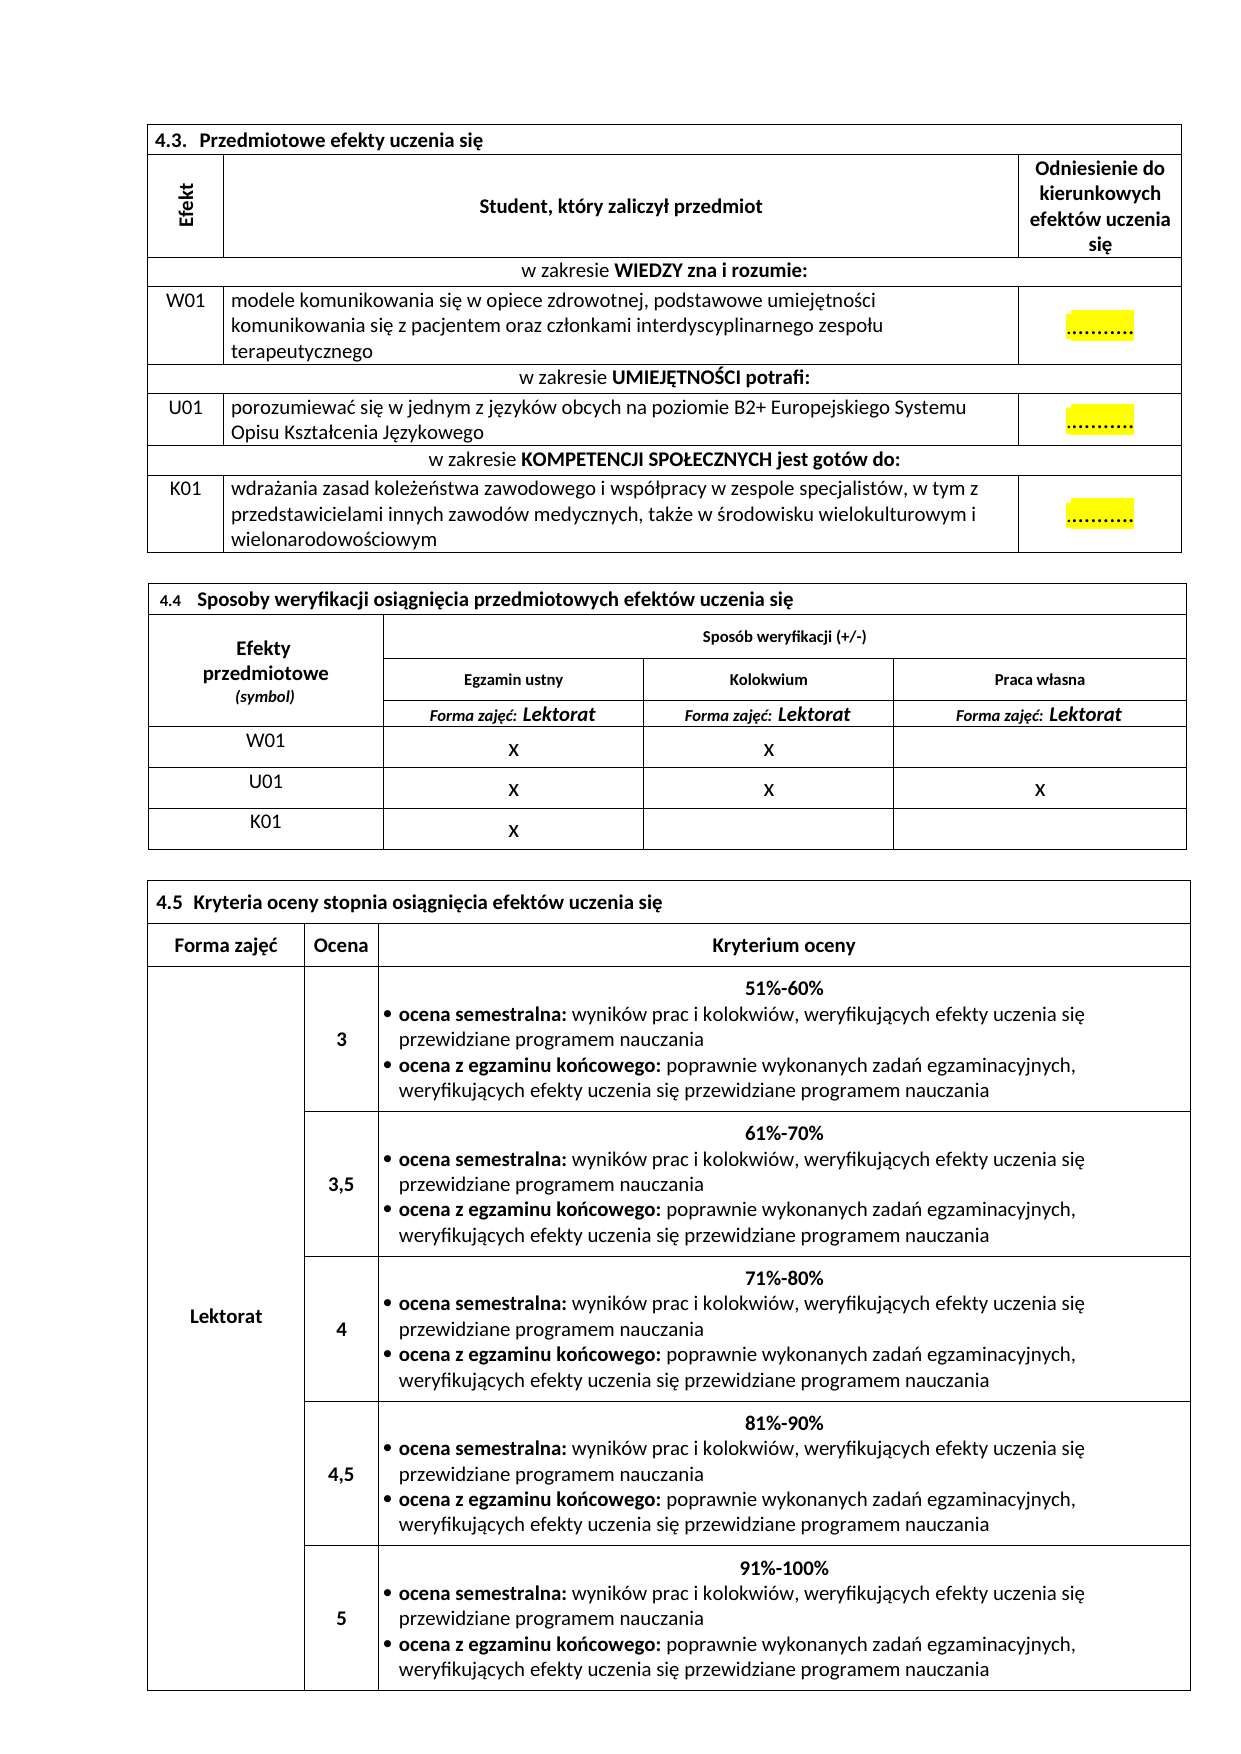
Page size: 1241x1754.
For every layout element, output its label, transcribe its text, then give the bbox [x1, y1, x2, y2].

table_cell 3 [305, 967, 378, 1111]
table_cell [894, 727, 1186, 767]
table_cell 4 [305, 1257, 378, 1401]
table_header Przedmiotowe efekty uczenia się [148, 125, 1181, 154]
table_cell Efekty przedmiotowe (symbol) [149, 615, 383, 726]
table_cell Student, który zaliczył przedmiot [224, 155, 1018, 257]
table_cell ........... [1019, 476, 1181, 552]
table_cell w zakresie WIEDZY zna i rozumie: [148, 258, 1181, 286]
table_cell Kryterium oceny [379, 924, 1190, 966]
table_cell 81%-90% ocena semestralna: wyników prac i kolokwiów, weryfikujących efekty uczenia się przewidziane programem nauczania ocena z egzaminu końcowego: poprawnie wykonanych zadań egzaminacyjnych, weryfikujących efekty uczenia się przewidziane programem nauczania [379, 1402, 1190, 1545]
table_cell Kolokwium [644, 659, 893, 700]
table_header Sposoby weryfikacji osiągnięcia przedmiotowych efektów uczenia się [149, 584, 1186, 614]
table_cell x [384, 809, 643, 848]
table_cell Egzamin ustny [384, 659, 643, 700]
table_cell 91%-100% ocena semestralna: wyników prac i kolokwiów, weryfikujących efekty uczenia się przewidziane programem nauczania ocena z egzaminu końcowego: poprawnie wykonanych zadań egzaminacyjnych, weryfikujących efekty uczenia się przewidziane programem nauczania [379, 1546, 1190, 1690]
table_cell Forma zajęć: Lektorat [894, 701, 1186, 726]
table_cell W01 [149, 727, 383, 767]
table_cell 5 [305, 1546, 378, 1690]
table_cell 71%-80% ocena semestralna: wyników prac i kolokwiów, weryfikujących efekty uczenia się przewidziane programem nauczania ocena z egzaminu końcowego: poprawnie wykonanych zadań egzaminacyjnych, weryfikujących efekty uczenia się przewidziane programem nauczania [379, 1257, 1190, 1401]
table_cell Forma zajęć: Lektorat [644, 701, 893, 726]
table_cell Lektorat [148, 967, 304, 1690]
table_cell 3,5 [305, 1112, 378, 1256]
table_cell ........... [1019, 287, 1181, 363]
table_cell U01 [149, 768, 383, 808]
table_cell w zakresie KOMPETENCJI SPOŁECZNYCH jest gotów do: [148, 446, 1181, 474]
table_cell Ocena [305, 924, 378, 966]
table_cell Efekt [148, 155, 223, 257]
table_cell Sposób weryfikacji (+/-) [384, 615, 1186, 658]
table_cell x [894, 768, 1186, 808]
table_cell w zakresie UMIEJĘTNOŚCI potrafi: [148, 365, 1181, 393]
table_cell W01 [148, 287, 223, 363]
table_cell K01 [149, 809, 383, 848]
table_header Kryteria oceny stopnia osiągnięcia efektów uczenia się [148, 881, 1190, 923]
table_cell 61%-70% ocena semestralna: wyników prac i kolokwiów, weryfikujących efekty uczenia się przewidziane programem nauczania ocena z egzaminu końcowego: poprawnie wykonanych zadań egzaminacyjnych, weryfikujących efekty uczenia się przewidziane programem nauczania [379, 1112, 1190, 1256]
table_cell modele komunikowania się w opiece zdrowotnej, podstawowe umiejętności komunikowania się z pacjentem oraz członkami interdyscyplinarnego zespołu terapeutycznego [224, 287, 1018, 363]
table_cell K01 [148, 476, 223, 552]
table_cell 4,5 [305, 1402, 378, 1545]
table_cell x [384, 727, 643, 767]
table_cell Praca własna [894, 659, 1186, 700]
table_cell 51%-60% ocena semestralna: wyników prac i kolokwiów, weryfikujących efekty uczenia się przewidziane programem nauczania ocena z egzaminu końcowego: poprawnie wykonanych zadań egzaminacyjnych, weryfikujących efekty uczenia się przewidziane programem nauczania [379, 967, 1190, 1111]
table_cell x [644, 727, 893, 767]
table_cell wdrażania zasad koleżeństwa zawodowego i współpracy w zespole specjalistów, w tym z przedstawicielami innych zawodów medycznych, także w środowisku wielokulturowym i wielonarodowościowym [224, 476, 1018, 552]
table_cell ........... [1019, 394, 1181, 445]
table_cell Forma zajęć [148, 924, 304, 966]
table_cell Odniesienie do kierunkowych efektów uczenia się [1019, 155, 1181, 257]
table_cell [894, 809, 1186, 848]
table_cell porozumiewać się w jednym z języków obcych na poziomie B2+ Europejskiego Systemu Opisu Kształcenia Językowego [224, 394, 1018, 445]
table_cell x [644, 768, 893, 808]
table_cell x [384, 768, 643, 808]
table_cell [644, 809, 893, 848]
table_cell Forma zajęć: Lektorat [384, 701, 643, 726]
table_cell U01 [148, 394, 223, 445]
